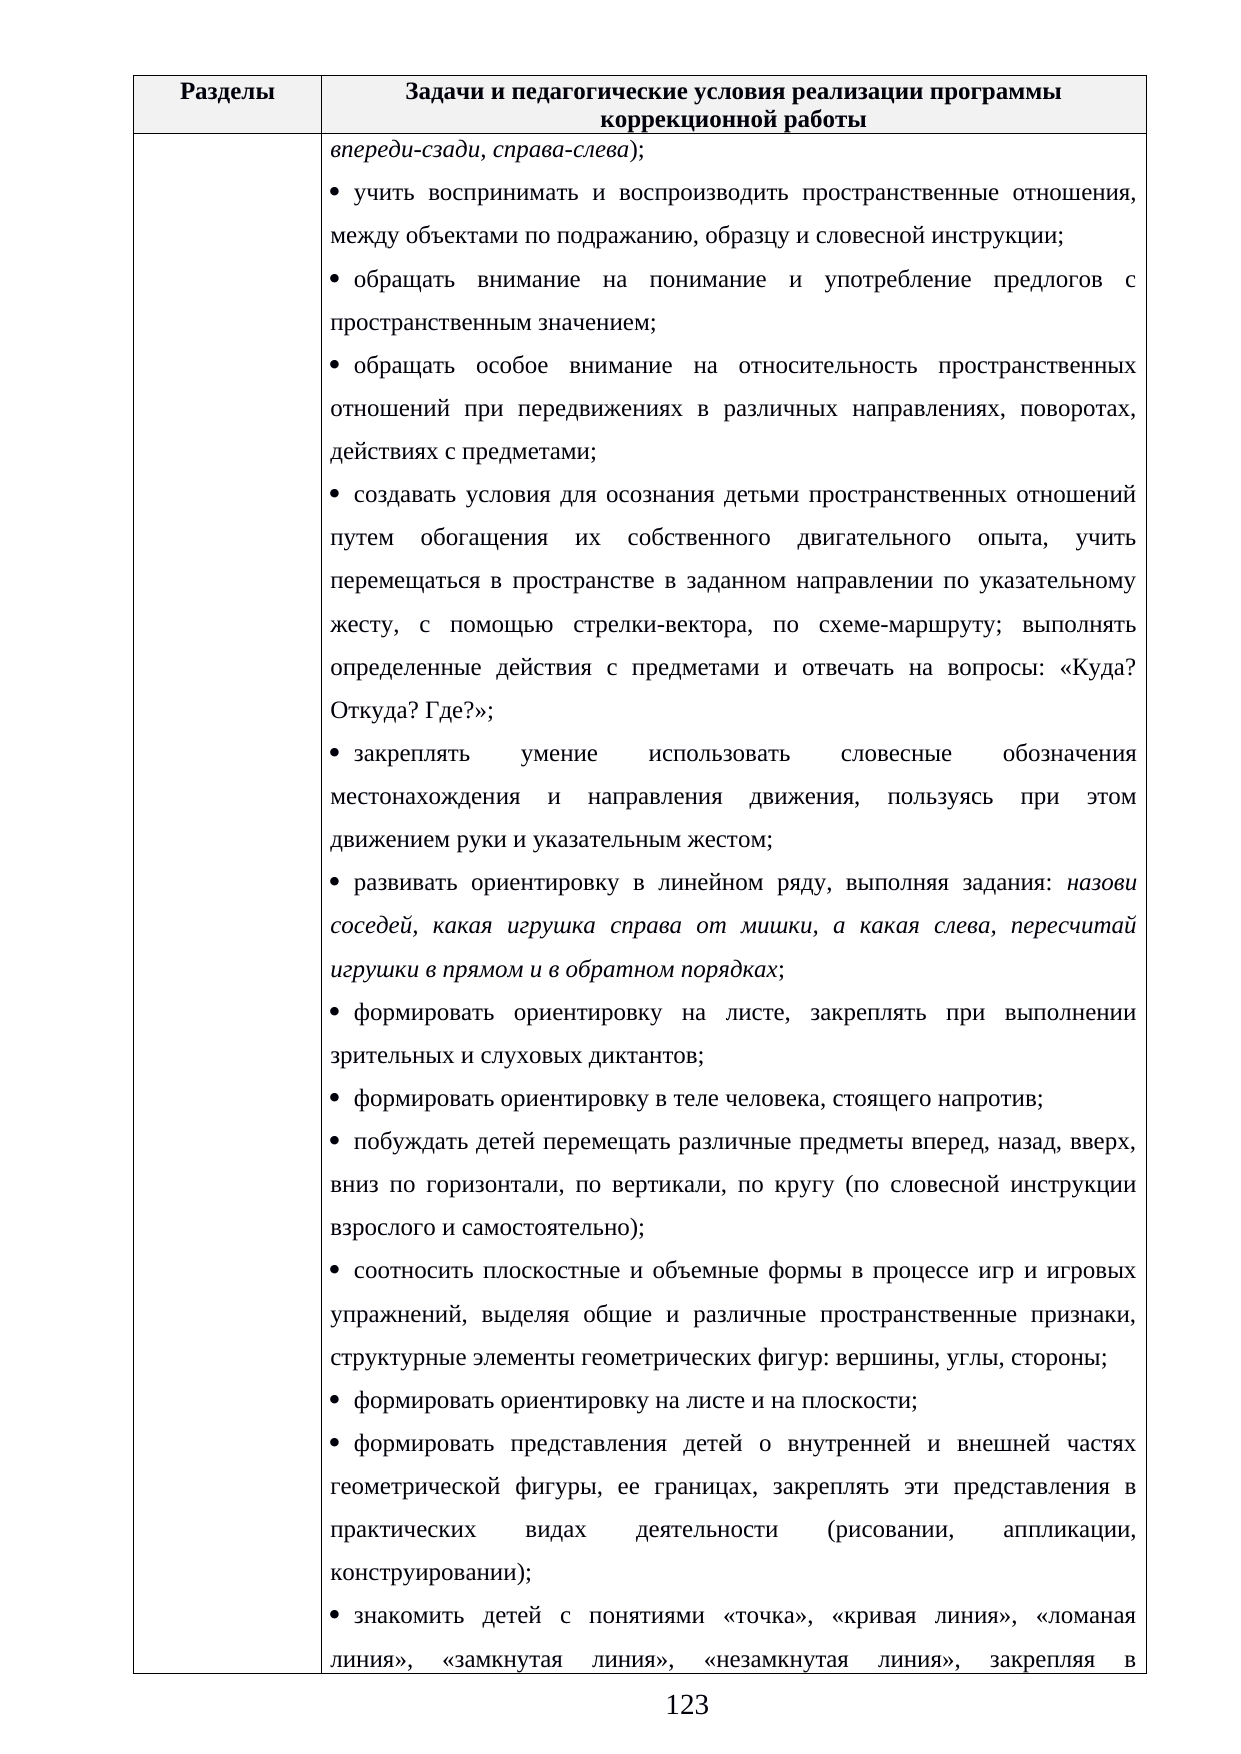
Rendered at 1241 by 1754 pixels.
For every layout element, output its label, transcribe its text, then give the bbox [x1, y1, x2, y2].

table_header Разделы [134, 76, 321, 133]
table_header Задачи и педагогические условия реализации программы коррекционной работы [322, 76, 1146, 133]
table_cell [322, 134, 1146, 1672]
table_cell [134, 134, 321, 1672]
